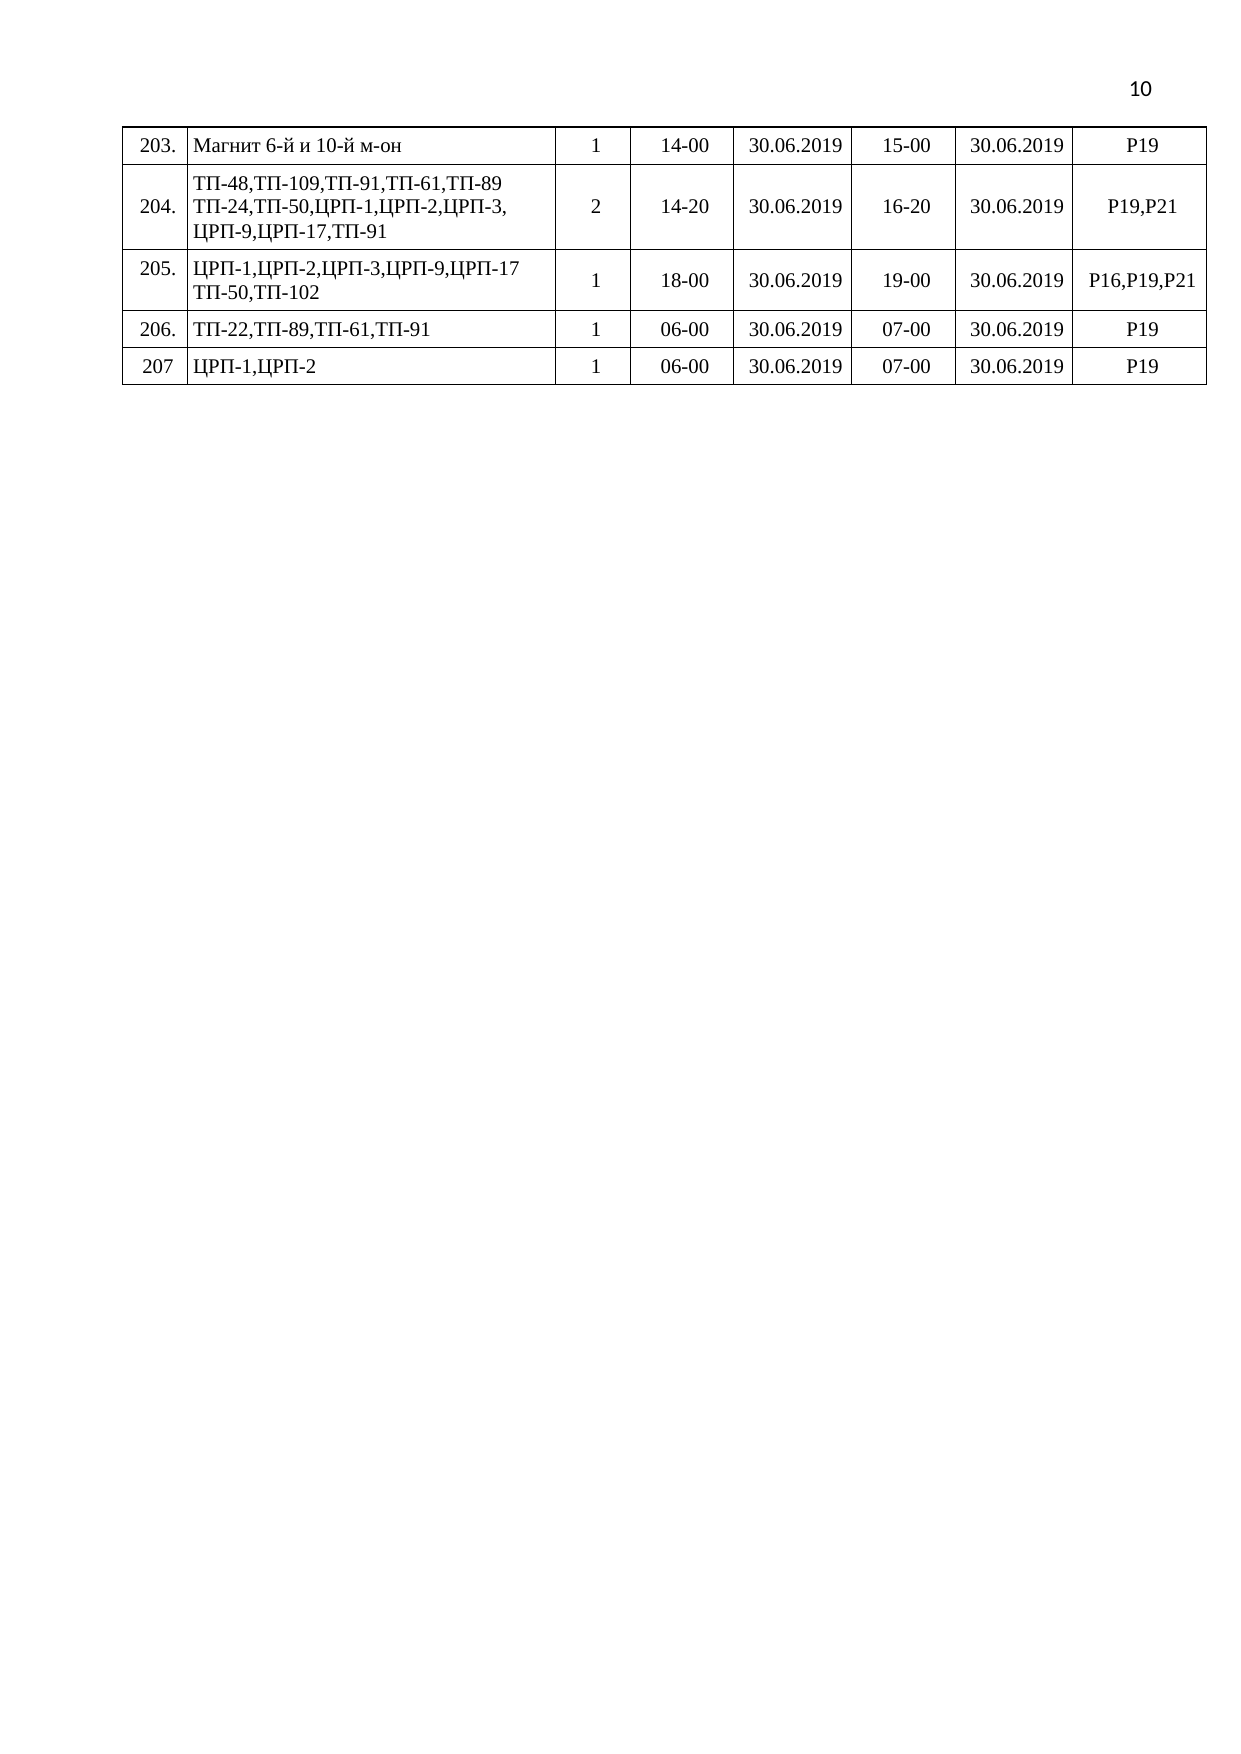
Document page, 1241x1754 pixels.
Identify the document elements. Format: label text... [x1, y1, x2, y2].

table_cell Р16,Р19,Р21 [1073, 250, 1206, 309]
table_cell 2 [556, 165, 630, 248]
table_cell 30.06.2019 [956, 165, 1072, 248]
table_cell Магнит 6-й и 10-й м-он [188, 128, 555, 163]
table_cell ТП-22,ТП-89,ТП-61,ТП-91 [188, 311, 555, 347]
table_cell 16-20 [852, 165, 955, 248]
table_cell 205. [123, 250, 187, 309]
table_cell 30.06.2019 [956, 311, 1072, 347]
table_cell 30.06.2019 [734, 311, 851, 347]
table_cell 30.06.2019 [734, 128, 851, 163]
table_cell 30.06.2019 [956, 250, 1072, 309]
table_cell 06-00 [631, 348, 733, 383]
table_cell 18-00 [631, 250, 733, 309]
table_cell 1 [556, 311, 630, 347]
table_cell 14-20 [631, 165, 733, 248]
table_cell 06-00 [631, 311, 733, 347]
table_cell 07-00 [852, 311, 955, 347]
table_cell 30.06.2019 [734, 348, 851, 383]
table_cell 1 [556, 348, 630, 383]
table_cell Р19,Р21 [1073, 165, 1206, 248]
table_cell 15-00 [852, 128, 955, 163]
table_cell ТП-48,ТП-109,ТП-91,ТП-61,ТП-89 ТП-24,ТП-50,ЦРП-1,ЦРП-2,ЦРП-3, ЦРП-9,ЦРП-17,ТП-91 [188, 165, 555, 248]
table_cell 30.06.2019 [956, 348, 1072, 383]
table_cell 206. [123, 311, 187, 347]
table_cell 207 [123, 348, 187, 383]
table_cell 203. [123, 128, 187, 163]
table_cell 19-00 [852, 250, 955, 309]
table_cell Р19 [1073, 348, 1206, 383]
table_cell 1 [556, 250, 630, 309]
table_cell ЦРП-1,ЦРП-2 [188, 348, 555, 383]
table_cell Р19 [1073, 311, 1206, 347]
table_cell 14-00 [631, 128, 733, 163]
table_cell 30.06.2019 [956, 128, 1072, 163]
table_cell 1 [556, 128, 630, 163]
table_cell 204. [123, 165, 187, 248]
table_cell 07-00 [852, 348, 955, 383]
table_cell ЦРП-1,ЦРП-2,ЦРП-3,ЦРП-9,ЦРП-17 ТП-50,ТП-102 [188, 250, 555, 309]
table_cell 30.06.2019 [734, 165, 851, 248]
table_cell Р19 [1073, 128, 1206, 163]
table_cell 30.06.2019 [734, 250, 851, 309]
